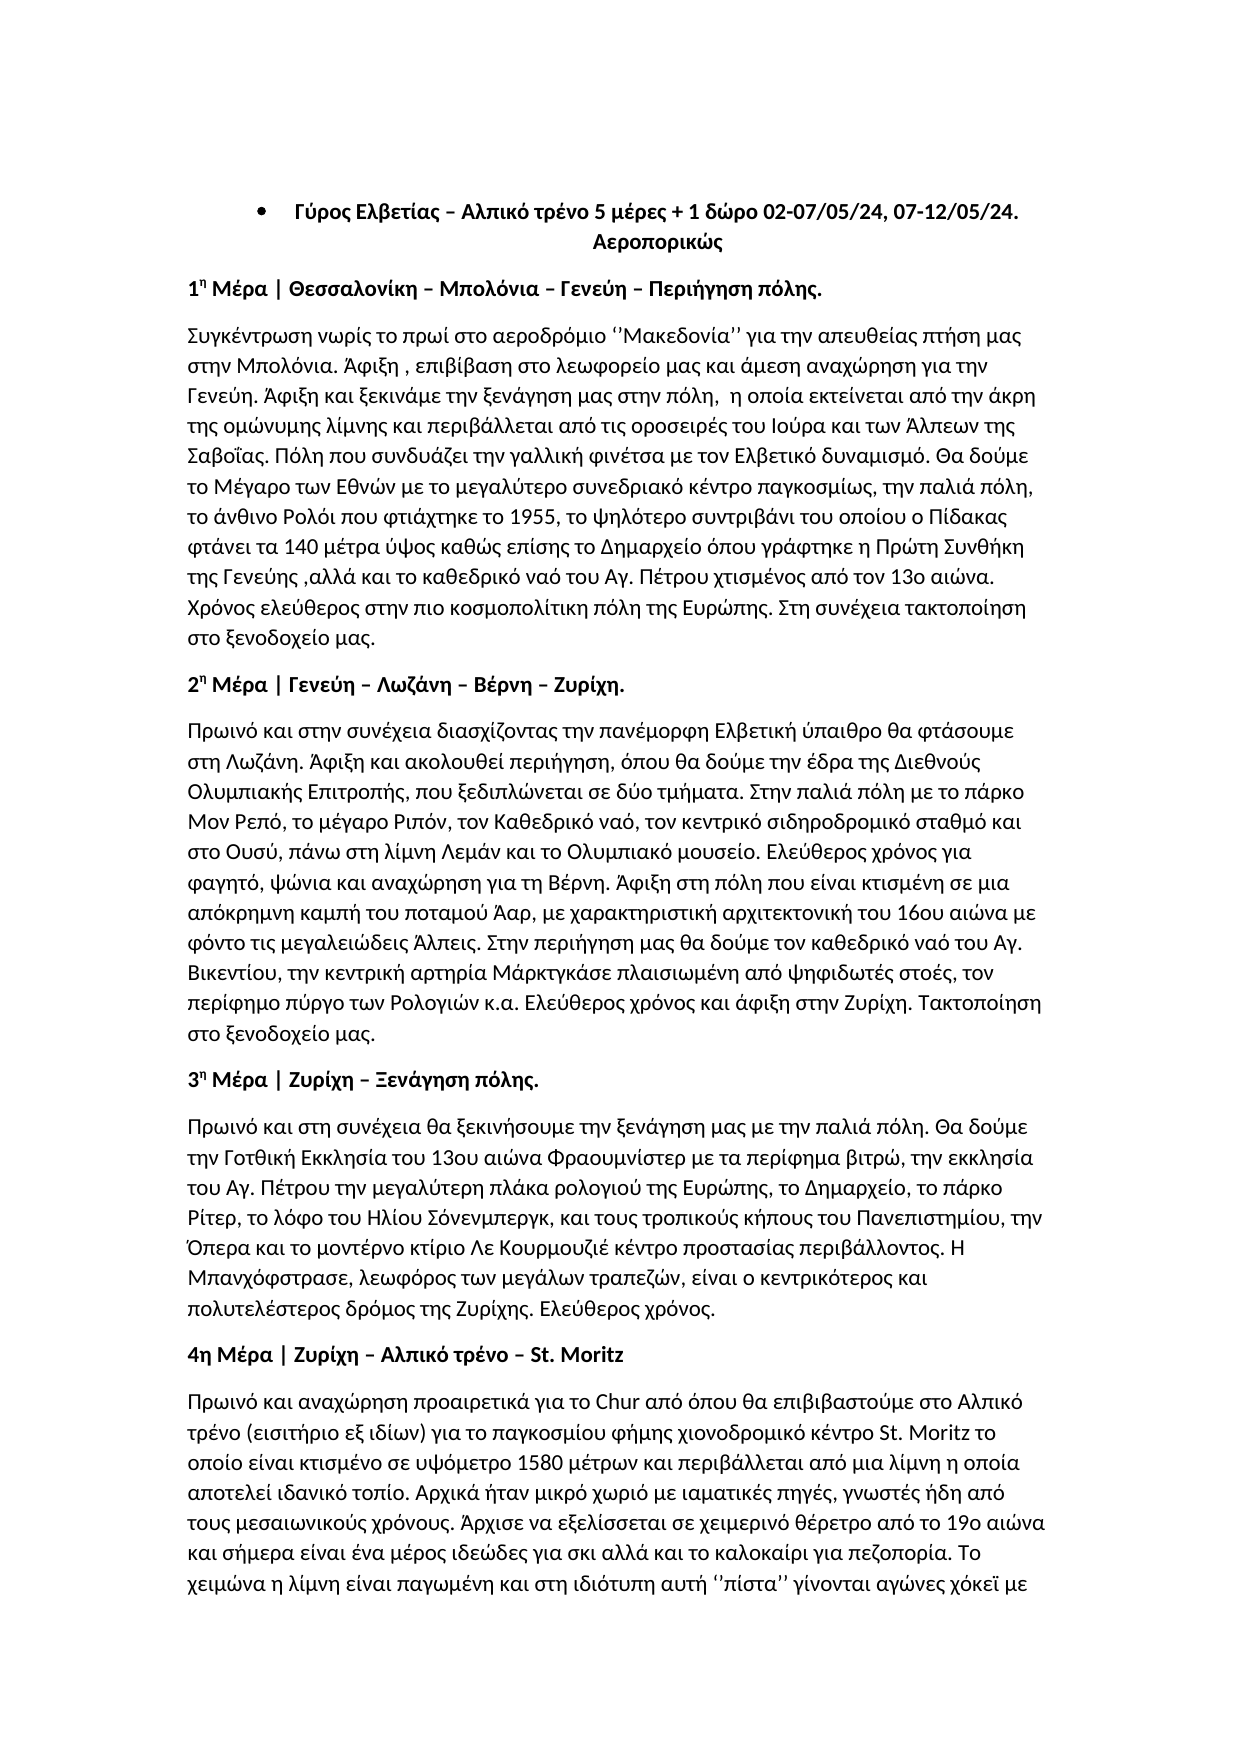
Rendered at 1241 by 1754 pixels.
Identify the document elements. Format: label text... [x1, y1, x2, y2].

list Γύρος Ελβετίας – Αλπικό τρένο 5 μέρες + 1 δώρο 02-07/05/24, 07-12/05/24. Αεροπορικώς [225, 197, 1053, 255]
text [187, 1387, 1053, 1597]
text Συγκέντρωση νωρίς το πρωί στο αεροδρόμιο ‘’Μακεδονία’’ για την απευθείας πτήση μας στην Μπολόνια. Άφιξη , επιβίβαση στο λεωφορείο μας και άμεση αναχώρηση για την Γενεύη. Άφιξη και ξεκινάμε την ξενάγηση μας στην πόλη, η οποία εκτείνεται από την άκρη της ομώνυμης λίμνης και περιβάλλεται από τις οροσειρές του Ιούρα και των Άλπεων της Σαβοΐας. Πόλη που συνδυάζει την γαλλική φινέτσα με τον Ελβετικό δυναμισμό. Θα δούμε το Μέγαρο των Εθνών με το μεγαλύτερο συνεδριακό κέντρο παγκοσμίως, την παλιά πόλη, το άνθινο Ρολόι που φτιάχτηκε το 1955, το ψηλότερο συντριβάνι του οποίου ο Πίδακας φτάνει τα 140 μέτρα ύψος καθώς επίσης το Δημαρχείο όπου γράφτηκε η Πρώτη Συνθήκη της Γενεύης ,αλλά και το καθεδρικό ναό του Αγ. Πέτρου χτισμένος από τον 13ο αιώνα. Χρόνος ελεύθερος στην πιο κοσμοπολίτικη πόλη της Ευρώπης. Στη συνέχεια τακτοποίηση στο ξενοδοχείο μας. [187, 321, 1053, 651]
text 4η Μέρα | Ζυρίχη – Αλπικό τρένο – St. Moritz [187, 1341, 1053, 1369]
text Πρωινό και στην συνέχεια διασχίζοντας την πανέμορφη Ελβετική ύπαιθρο θα φτάσουμε στη Λωζάνη. Άφιξη και ακολουθεί περιήγηση, όπου θα δούμε την έδρα της Διεθνούς Ολυμπιακής Επιτροπής, που ξεδιπλώνεται σε δύο τμήματα. Στην παλιά πόλη με το πάρκο Μον Ρεπό, το μέγαρο Ριπόν, τον Καθεδρικό ναό, τον κεντρικό σιδηροδρομικό σταθμό και στο Ουσύ, πάνω στη λίμνη Λεμάν και το Ολυμπιακό μουσείο. Ελεύθερος χρόνος για φαγητό, ψώνια και αναχώρηση για τη Βέρνη. Άφιξη στη πόλη που είναι κτισμένη σε μια απόκρημνη καμπή του ποταμού Άαρ, με χαρακτηριστική αρχιτεκτονική του 16ου αιώνα με φόντο τις μεγαλειώδεις Άλπεις. Στην περιήγηση μας θα δούμε τον καθεδρικό ναό του Αγ. Βικεντίου, την κεντρική αρτηρία Μάρκτγκάσε πλαισιωμένη από ψηφιδωτές στοές, τον περίφημο πύργο των Ρολογιών κ.α. Ελεύθερος χρόνος και άφιξη στην Ζυρίχη. Τακτοποίηση στο ξενοδοχείο μας. [187, 717, 1053, 1047]
text Πρωινό και στη συνέχεια θα ξεκινήσουμε την ξενάγηση μας με την παλιά πόλη. Θα δούμε την Γοτθική Εκκλησία του 13ου αιώνα Φραουμνίστερ με τα περίφημα βιτρώ, την εκκλησία του Αγ. Πέτρου την μεγαλύτερη πλάκα ρολογιού της Ευρώπης, το Δημαρχείο, το πάρκο Ρίτερ, το λόφο του Ηλίου Σόνενμπεργκ, και τους τροπικούς κήπους του Πανεπιστημίου, την Όπερα και το μοντέρνο κτίριο Λε Κουρμουζιέ κέντρο προστασίας περιβάλλοντος. Η Μπανχόφστρασε, λεωφόρος των μεγάλων τραπεζών, είναι ο κεντρικότερος και πολυτελέστερος δρόμος της Ζυρίχης. Ελεύθερος χρόνος. [187, 1112, 1053, 1322]
text 3η Μέρα | Ζυρίχη – Ξενάγηση πόλης. [187, 1066, 1053, 1094]
text 2η Μέρα | Γενεύη – Λωζάνη – Βέρνη – Ζυρίχη. [187, 670, 1053, 698]
text 1η Μέρα | Θεσσαλονίκη – Μπολόνια – Γενεύη – Περιήγηση πόλης. [187, 274, 1053, 302]
